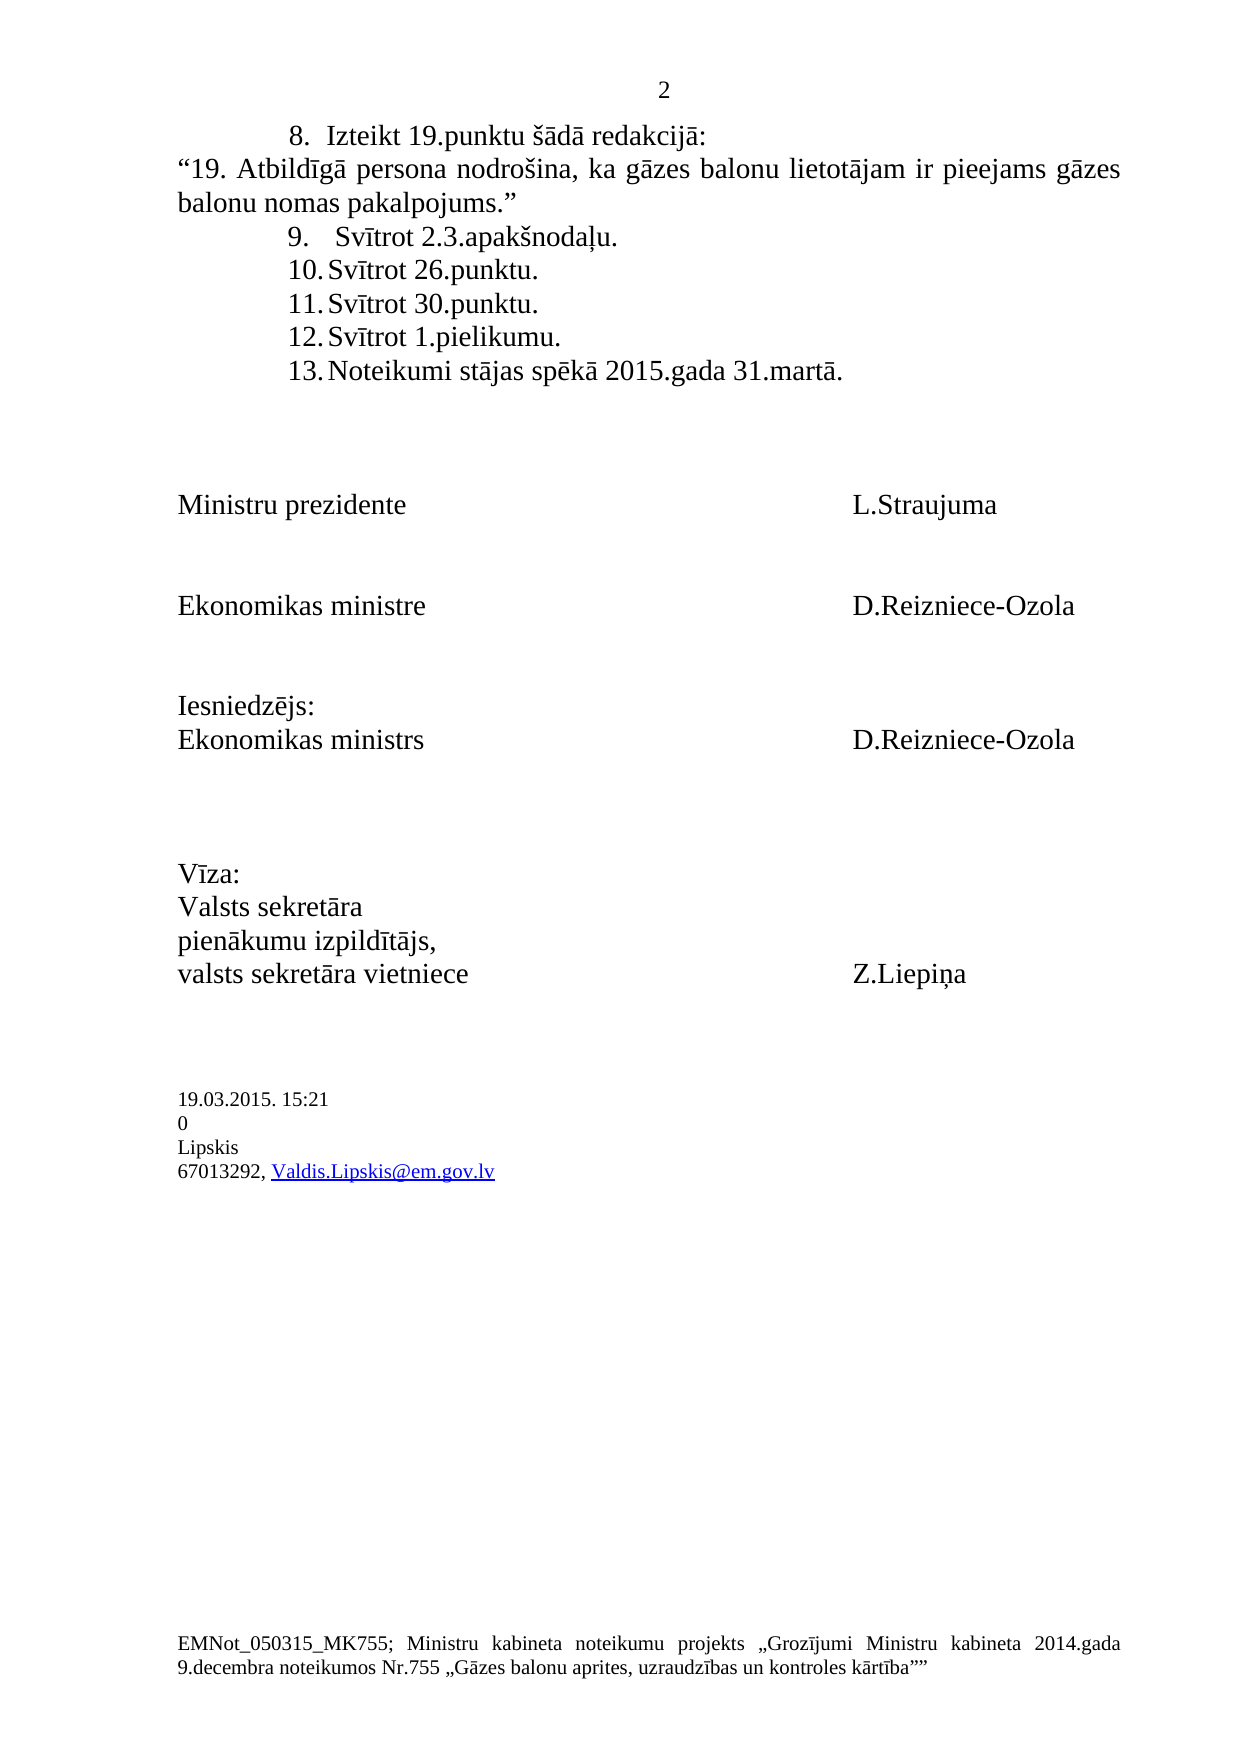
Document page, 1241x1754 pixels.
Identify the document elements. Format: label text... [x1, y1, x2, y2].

text pienākumu izpildītājs, [177, 923, 1122, 957]
list Svītrot 1.pielikumu. [177, 319, 1122, 353]
list Svītrot 26.punktu. [177, 252, 1122, 286]
list Izteikt 19.punktu šādā redakcijā: [288, 118, 1122, 152]
text Ministru prezidente L.Straujuma [177, 487, 1122, 521]
text 300 [177, 1111, 1122, 1134]
text Ekonomikas ministre D.Reizniece-Ozola [177, 588, 1122, 621]
text Vīza: [177, 856, 1122, 889]
text 19.03.2015. 15:21 [177, 1086, 1122, 1111]
text valsts sekretāra vietniece Z.Liepiņa [177, 957, 1122, 990]
text Lipskis [177, 1134, 1122, 1159]
text “19. Atbildīgā persona nodrošina, ka gāzes balonu lietotājam ir pieejams gāzes balonu nomas pakalpojums.” [177, 152, 1122, 219]
list Noteikumi stājas spēkā 2015.gada 31.martā. [177, 353, 1122, 386]
list Svītrot 30.punktu. [177, 286, 1122, 319]
text Ekonomikas ministrs D.Reizniece-Ozola [177, 722, 1122, 755]
text 67013292, Valdis.Lipskis@em.gov.lv [177, 1159, 1122, 1183]
list Svītrot 2.3.apakšnodaļu. [177, 219, 1122, 252]
text Iesniedzējs: [177, 688, 1122, 722]
text Valsts sekretāra [177, 889, 1122, 923]
